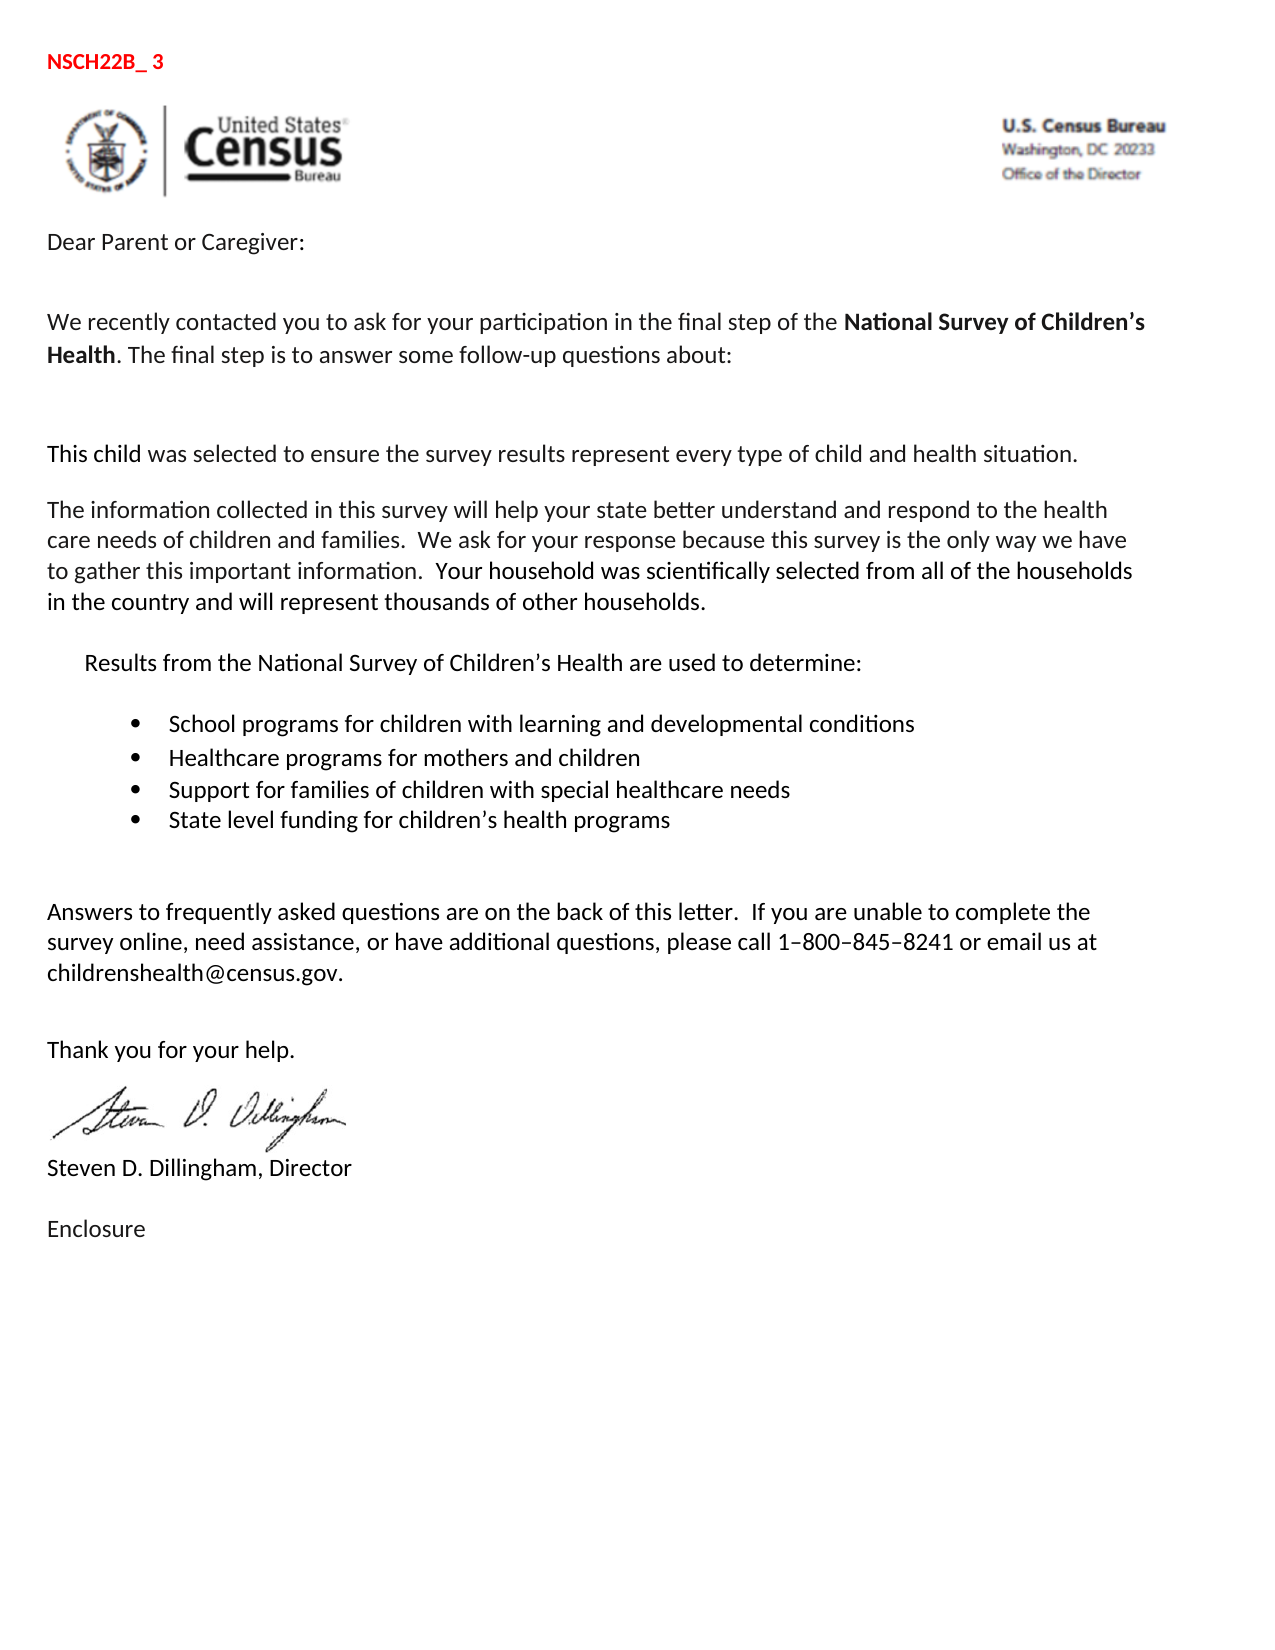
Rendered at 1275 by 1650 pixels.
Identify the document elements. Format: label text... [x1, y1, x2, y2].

text Answers to frequently asked questions are on the back of this letter. If you are unable to complete the survey online, need assistance, or have additional questions, please call 1–800–845–8241 or email us at childrenshealth@census.gov. [47, 896, 1145, 988]
text Thank you for your help. [47, 1034, 1145, 1065]
picture [990, 107, 1179, 194]
list State level funding for children’s health programs [131, 804, 1161, 835]
text We recently contacted you to ask for your participation in the final step of the National Survey of Children’s Health. The final step is to answer some follow-up questions about: [47, 306, 1181, 369]
text This child was selected to ensure the survey results represent every type of child and health situation. [47, 438, 1181, 468]
text Steven D. Dillingham, Director [47, 1065, 1191, 1183]
picture [49, 1085, 347, 1153]
text Results from the National Survey of Children’s Health are used to determine: [84, 647, 1145, 677]
picture [46, 93, 358, 208]
list Support for families of children with special healthcare needs [131, 774, 1161, 804]
list School programs for children with learning and developmental conditions [131, 708, 1191, 738]
text NSCH22B_ 3 [47, 47, 1162, 75]
text Dear Parent or Caregiver: [47, 226, 1256, 257]
list Healthcare programs for mothers and children [131, 738, 1191, 774]
text The information collected in this survey will help your state better understand and respond to the health care needs of children and families. We ask for your response because this survey is the only way we have to gather this important information. Your household was scientifically selected from all of the households in the country and will represent thousands of other households. [47, 494, 1145, 616]
text Enclosure [47, 1213, 1162, 1244]
